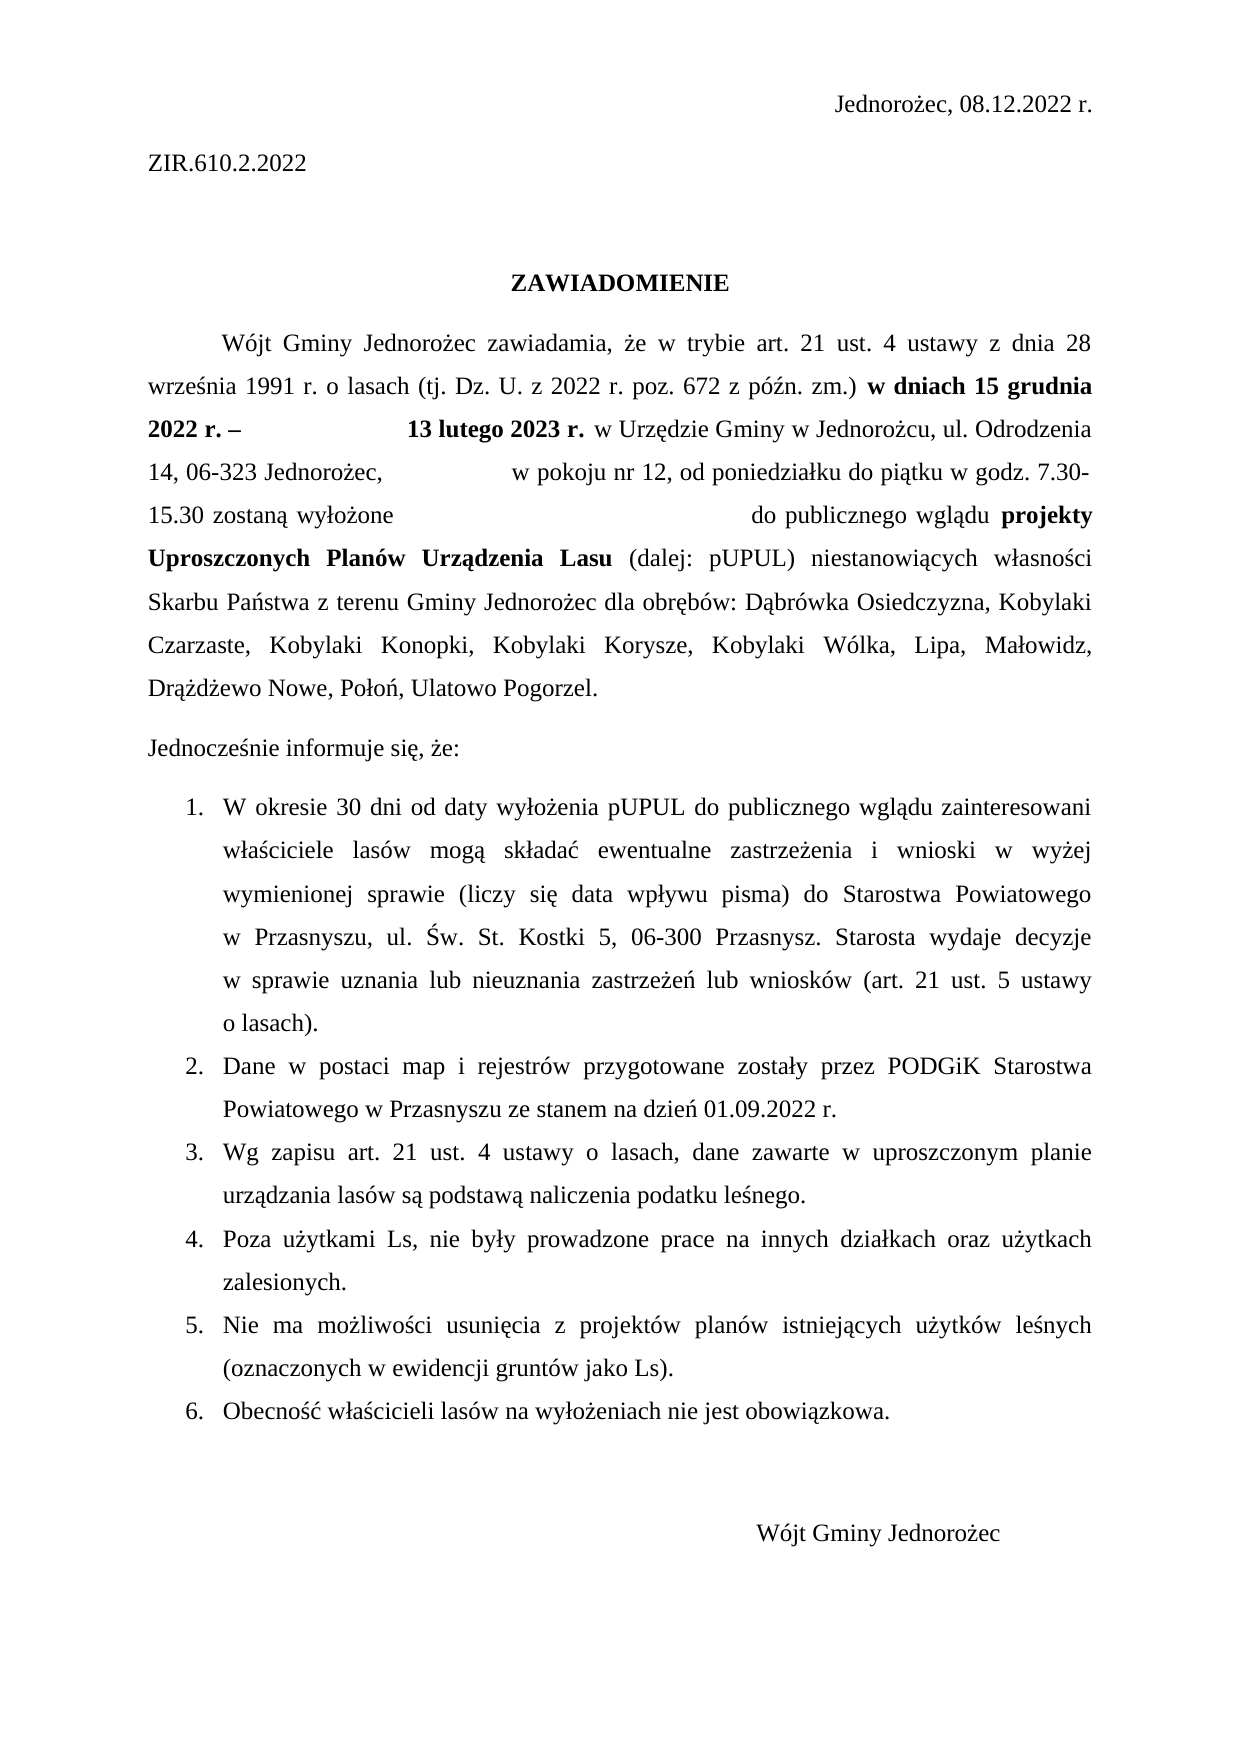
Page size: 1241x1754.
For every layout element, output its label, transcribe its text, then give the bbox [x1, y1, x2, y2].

text Wójt Gminy Jednorożec zawiadamia, że w trybie art. 21 ust. 4 ustawy z dnia 28 września 1991 r. o lasach (tj. Dz. U. z 2022 r. poz. 672 z późn. zm.) w dniach 15 grudnia 2022 r. – 13 lutego 2023 r. w Urzędzie Gminy w Jednorożcu, ul. Odrodzenia 14, 06-323 Jednorożec, w pokoju nr 12, od poniedziałku do piątku w godz. 7.30-15.30 zostaną wyłożone do publicznego wglądu projekty Uproszczonych Planów Urządzenia Lasu (dalej: pUPUL) niestanowiących własności Skarbu Państwa z terenu Gminy Jednorożec dla obrębów: Dąbrówka Osiedczyzna, Kobylaki Czarzaste, Kobylaki Konopki, Kobylaki Korysze, Kobylaki Wólka, Lipa, Małowidz, Drążdżewo Nowe, Połoń, Ulatowo Pogorzel. [148, 328, 1093, 702]
list Dane w postaci map i rejestrów przygotowane zostały przez PODGiK Starostwa Powiatowego w Przasnyszu ze stanem na dzień 01.09.2022 r. [185, 1051, 1093, 1123]
text ZIR.610.2.2022 [148, 148, 1093, 177]
list Wg zapisu art. 21 ust. 4 ustawy o lasach, dane zawarte w uproszczonym planie urządzania lasów są podstawą naliczenia podatku leśnego. [185, 1137, 1093, 1209]
list Nie ma możliwości usunięcia z projektów planów istniejących użytków leśnych (oznaczonych w ewidencji gruntów jako Ls). [185, 1310, 1093, 1382]
list Wójt Gminy Jednorożec [664, 1518, 1093, 1547]
text ZAWIADOMIENIE [148, 268, 1093, 297]
list Poza użytkami Ls, nie były prowadzone prace na innych działkach oraz użytkach zalesionych. [185, 1224, 1093, 1296]
list W okresie 30 dni od daty wyłożenia pUPUL do publicznego wglądu zainteresowani właściciele lasów mogą składać ewentualne zastrzeżenia i wnioski w wyżej wymienionej sprawie (liczy się data wpływu pisma) do Starostwa Powiatowego w Przasnyszu, ul. Św. St. Kostki 5, 06-300 Przasnysz. Starosta wydaje decyzje w sprawie uznania lub nieuznania zastrzeżeń lub wniosków (art. 21 ust. 5 ustawy o lasach). [185, 792, 1093, 1037]
text Jednorożec, 08.12.2022 r. [148, 89, 1093, 117]
list Obecność właścicieli lasów na wyłożeniach nie jest obowiązkowa. [185, 1396, 1093, 1425]
text Jednocześnie informuje się, że: [148, 733, 1093, 761]
